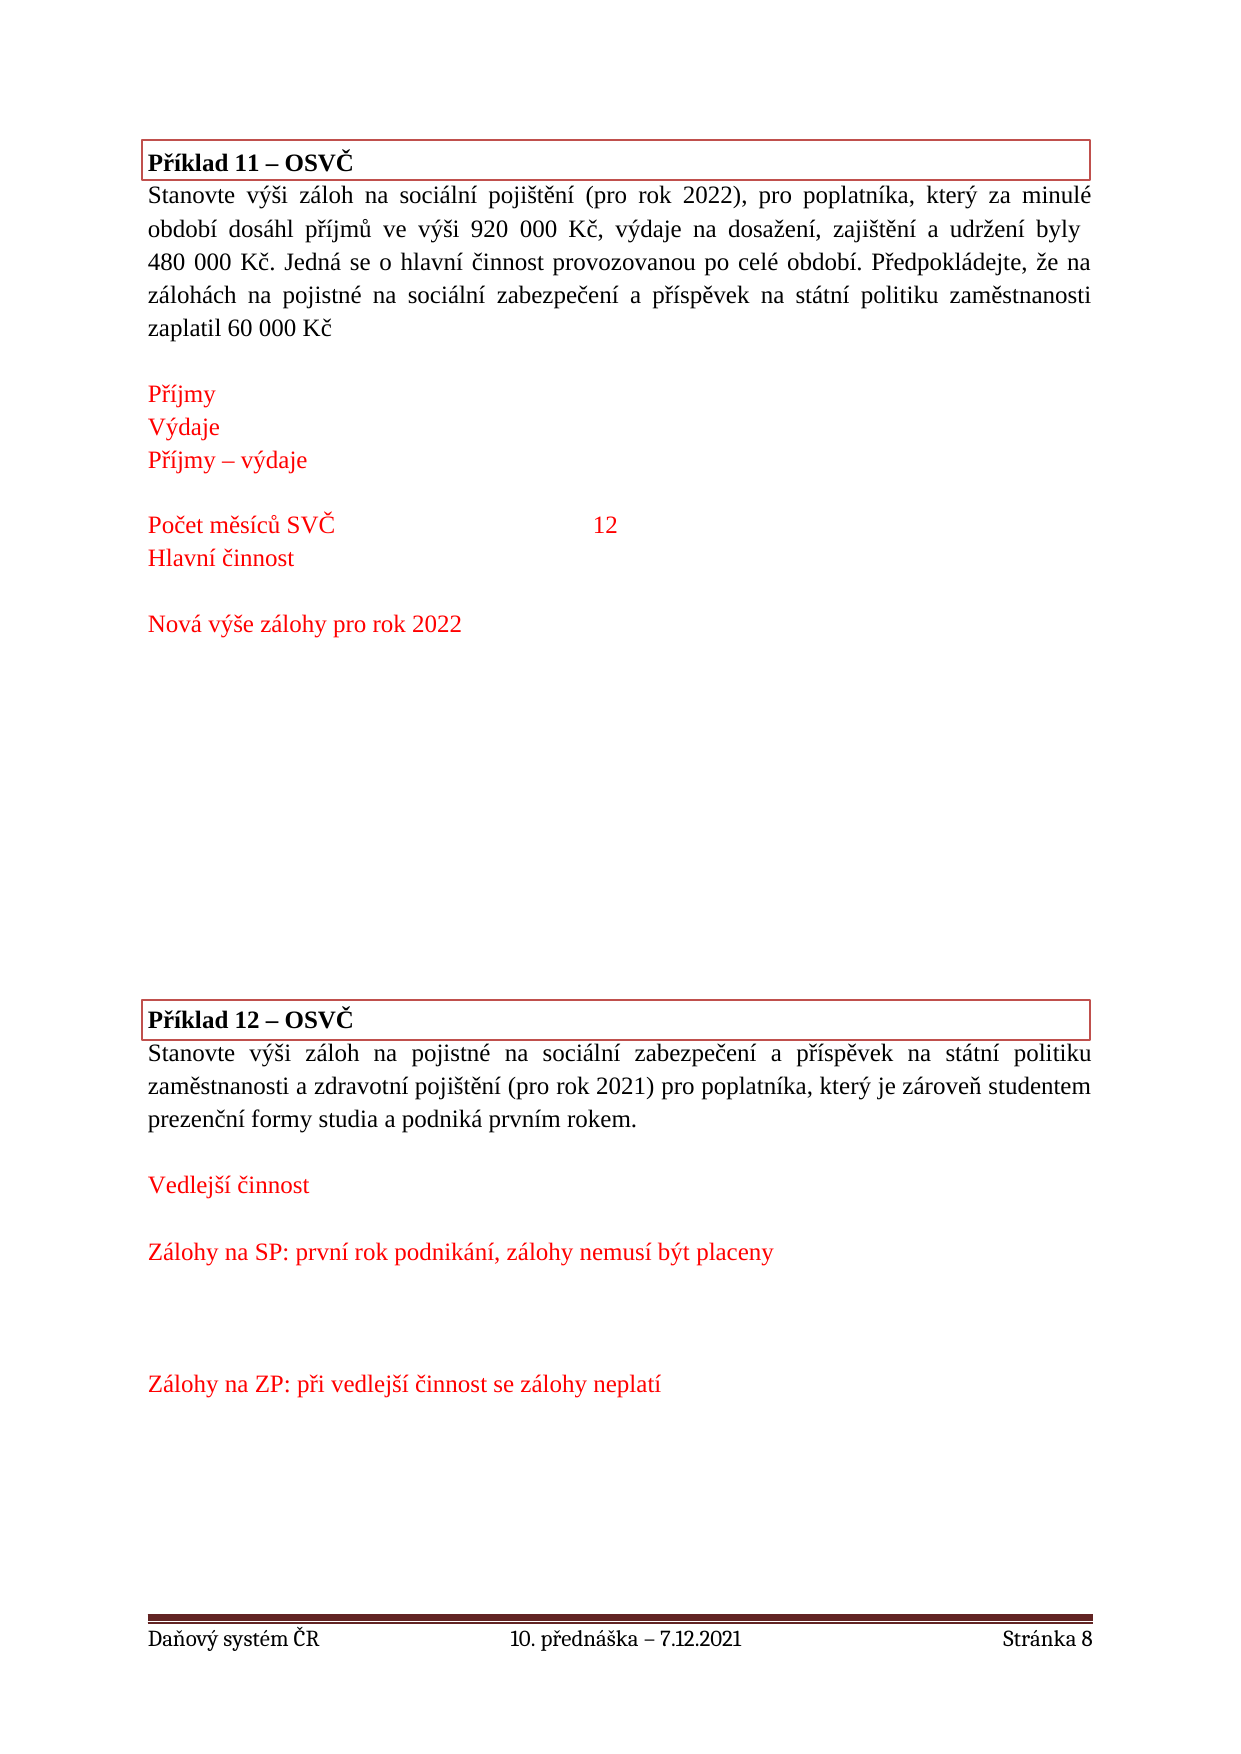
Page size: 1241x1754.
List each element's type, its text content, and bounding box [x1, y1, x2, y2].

text Zálohy na SP: první rok podnikání, zálohy nemusí být placeny [148, 1237, 1093, 1265]
text Výdaje [148, 412, 1093, 441]
text Stanovte výši záloh na sociální pojištění (pro rok 2022), pro poplatníka, který za minulé období dosáhl příjmů ve výši 920 000 Kč, výdaje na dosažení, zajištění a udržení byly 480 000 Kč. Jedná se o hlavní činnost provozovanou po celé období. Předpokládejte, že na zálohách na pojistné na sociální zabezpečení a příspěvek na státní politiku zaměstnanosti zaplatil 60 000 Kč [148, 181, 1093, 341]
text Příklad 11 – OSVČ [148, 148, 1089, 176]
text Nová výše zálohy pro rok 2022 [148, 609, 1093, 638]
text Hlavní činnost [148, 543, 1093, 572]
text Stanovte výši záloh na pojistné na sociální zabezpečení a příspěvek na státní politiku zaměstnanosti a zdravotní pojištění (pro rok 2021) pro poplatníka, který je zároveň studentem prezenční formy studia a podniká prvním rokem. [148, 1038, 1093, 1133]
text Vedlejší činnost [148, 1171, 1093, 1199]
text Počet měsíců SVČ 12 [148, 510, 1093, 539]
text Příklad 12 – OSVČ [148, 1005, 1089, 1034]
text Zálohy na ZP: při vedlejší činnost se zálohy neplatí [148, 1369, 1093, 1397]
text Příjmy – výdaje [148, 445, 1093, 473]
text Příjmy [148, 379, 1093, 407]
